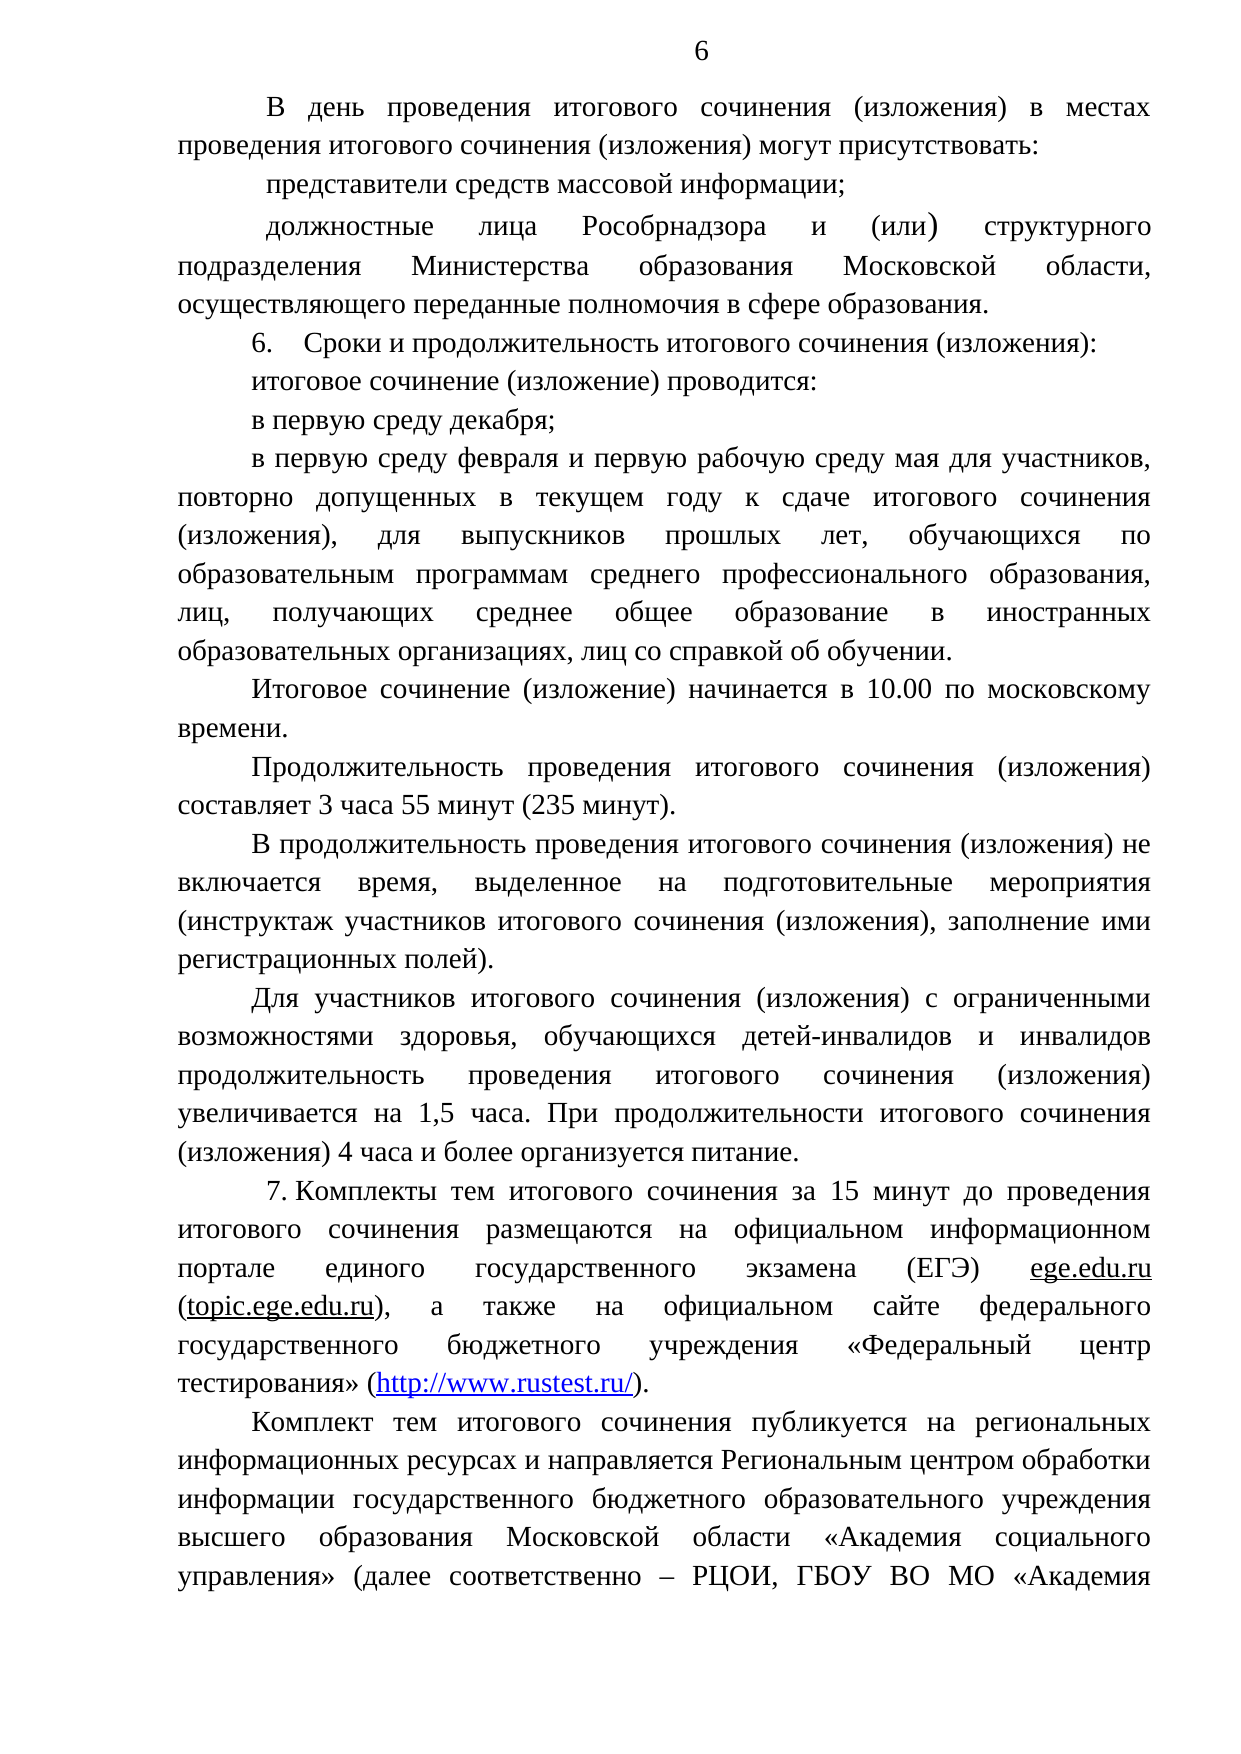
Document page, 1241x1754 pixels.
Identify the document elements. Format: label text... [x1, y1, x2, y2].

text В продолжительность проведения итогового сочинения (изложения) не включается время, выделенное на подготовительные мероприятия (инструктаж участников итогового сочинения (изложения), заполнение ими регистрационных полей). [177, 826, 1152, 975]
list В день проведения итогового сочинения (изложения) в местах проведения итогового сочинения (изложения) могут присутствовать: [177, 89, 1152, 161]
text Для участников итогового сочинения (изложения) с ограниченными возможностями здоровья, обучающихся детей-инвалидов и инвалидов продолжительность проведения итогового сочинения (изложения) увеличивается на 1,5 часа. При продолжительности итогового сочинения (изложения) 4 часа и более организуется питание. [177, 980, 1152, 1168]
text в первую среду февраля и первую рабочую среду мая для участников, повторно допущенных в текущем году к сдаче итогового сочинения (изложения), для выпускников прошлых лет, обучающихся по образовательным программам среднего профессионального образования, лиц, получающих среднее общее образование в иностранных образовательных организациях, лиц со справкой об обучении. [177, 440, 1152, 667]
list 7. Комплекты тем итогового сочинения за 15 минут до проведения итогового сочинения размещаются на официальном информационном портале единого государственного экзамена (ЕГЭ) ege.edu.ru (topic.ege.edu.ru), а также на официальном сайте федерального государственного бюджетного учреждения «Федеральный центр тестирования» (http://www.rustest.ru/). [177, 1173, 1152, 1399]
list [177, 1404, 1152, 1592]
text итоговое сочинение (изложение) проводится: [177, 363, 1152, 397]
text Продолжительность проведения итогового сочинения (изложения) составляет 3 часа 55 минут (235 минут). [177, 749, 1152, 821]
list Сроки и продолжительность итогового сочинения (изложения): [251, 325, 1152, 358]
text в первую среду декабря; [177, 402, 1152, 435]
list должностные лица Рособрнадзора и (или) структурного подразделения Министерства образования Московской области, осуществляющего переданные полномочия в сфере образования. [177, 204, 1152, 320]
list представители средств массовой информации; [177, 166, 1152, 199]
text Итоговое сочинение (изложение) начинается в 10.00 по московскому времени. [177, 672, 1152, 744]
